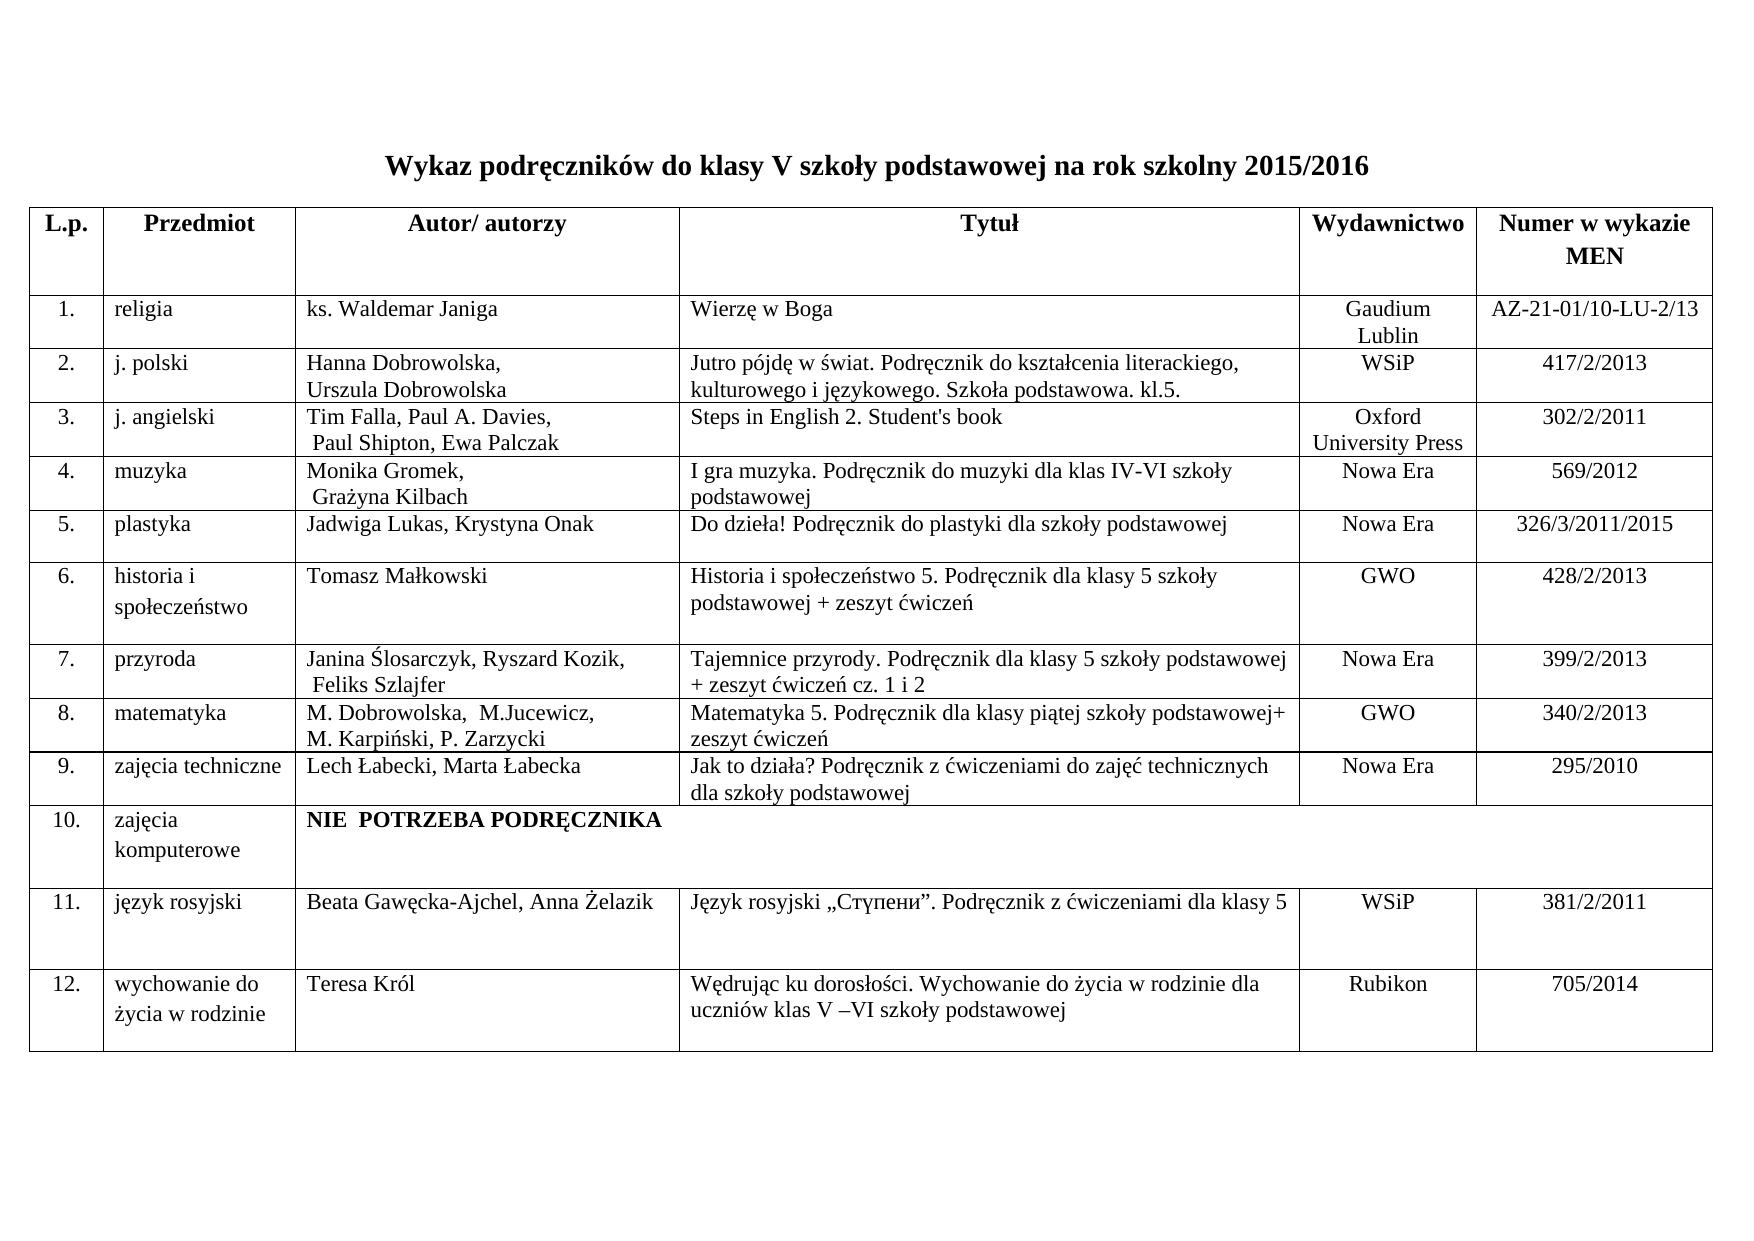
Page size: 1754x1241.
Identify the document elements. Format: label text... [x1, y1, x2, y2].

table_cell Tim Falla, Paul A. Davies, Paul Shipton, Ewa Palczak [296, 403, 679, 456]
table_cell muzyka [104, 457, 295, 509]
table_cell WSiP [1300, 889, 1476, 969]
table_cell matematyka [104, 699, 295, 751]
table_header Autor/ autorzy [296, 208, 679, 294]
table_cell 9. [30, 753, 103, 805]
table_cell 705/2014 [1477, 970, 1712, 1051]
table_cell 2. [30, 349, 103, 402]
table_header Tytuł [680, 208, 1299, 294]
table_cell 3. [30, 403, 103, 456]
table_cell historia i społeczeństwo [104, 563, 295, 644]
table_cell język rosyjski [104, 889, 295, 969]
table_cell 4. [30, 457, 103, 509]
table_cell 428/2/2013 [1477, 563, 1712, 644]
table_cell ks. Waldemar Janiga [296, 296, 679, 348]
text Wykaz podręczników do klasy V szkoły podstawowej na rok szkolny 2015/2016 [148, 148, 1606, 181]
table_cell Oxford University Press [1300, 403, 1476, 456]
table_cell 1. [30, 296, 103, 348]
table_cell 302/2/2011 [1477, 403, 1712, 456]
table_cell Monika Gromek, Grażyna Kilbach [296, 457, 679, 509]
table_cell Hanna Dobrowolska, Urszula Dobrowolska [296, 349, 679, 402]
table_cell Teresa Król [296, 970, 679, 1051]
table_cell religia [104, 296, 295, 348]
table_cell j. polski [104, 349, 295, 402]
table_cell 381/2/2011 [1477, 889, 1712, 969]
table_cell I gra muzyka. Podręcznik do muzyki dla klas IV-VI szkoły podstawowej [680, 457, 1299, 509]
table_header Numer w wykazie MEN [1477, 208, 1712, 294]
table_cell Jadwiga Lukas, Krystyna Onak [296, 511, 679, 562]
table_cell 417/2/2013 [1477, 349, 1712, 402]
table_cell Tajemnice przyrody. Podręcznik dla klasy 5 szkoły podstawowej + zeszyt ćwiczeń cz. 1 i 2 [680, 645, 1299, 698]
table_cell j. angielski [104, 403, 295, 456]
table_cell Beata Gawęcka-Ajchel, Anna Żelazik [296, 889, 679, 969]
table_cell Do dzieła! Podręcznik do plastyki dla szkoły podstawowej [680, 511, 1299, 562]
table_cell Gaudium Lublin [1300, 296, 1476, 348]
table_cell Nowa Era [1300, 457, 1476, 509]
table_cell Janina Ślosarczyk, Ryszard Kozik, Feliks Szlajfer [296, 645, 679, 698]
table_cell Nowa Era [1300, 753, 1476, 805]
table_cell wychowanie do życia w rodzinie [104, 970, 295, 1051]
table_cell NIE POTRZEBA PODRĘCZNIKA [296, 806, 1712, 887]
table_cell Wędrując ku dorosłości. Wychowanie do życia w rodzinie dla uczniów klas V –VI szkoły podstawowej [680, 970, 1299, 1051]
table_cell Matematyka 5. Podręcznik dla klasy piątej szkoły podstawowej+ zeszyt ćwiczeń [680, 699, 1299, 751]
table_header Przedmiot [104, 208, 295, 294]
table_cell Jutro pójdę w świat. Podręcznik do kształcenia literackiego, kulturowego i językowego. Szkoła podstawowa. kl.5. [680, 349, 1299, 402]
table_cell 8. [30, 699, 103, 751]
table_cell Tomasz Małkowski [296, 563, 679, 644]
table_cell plastyka [104, 511, 295, 562]
table_cell Historia i społeczeństwo 5. Podręcznik dla klasy 5 szkoły podstawowej + zeszyt ćwiczeń [680, 563, 1299, 644]
table_cell 6. [30, 563, 103, 644]
table_cell 10. [30, 806, 103, 887]
table_cell Język rosyjski „Стүпeни”. Podręcznik z ćwiczeniami dla klasy 5 [680, 889, 1299, 969]
table_cell Nowa Era [1300, 511, 1476, 562]
table_cell 340/2/2013 [1477, 699, 1712, 751]
table_cell M. Dobrowolska, M.Jucewicz, M. Karpiński, P. Zarzycki [296, 699, 679, 751]
table_cell 295/2010 [1477, 753, 1712, 805]
table_header Wydawnictwo [1300, 208, 1476, 294]
table_cell Steps in English 2. Student's book [680, 403, 1299, 456]
table_cell 326/3/2011/2015 [1477, 511, 1712, 562]
table_cell zajęcia komputerowe [104, 806, 295, 887]
table_cell Jak to działa? Podręcznik z ćwiczeniami do zajęć technicznych dla szkoły podstawowej [680, 753, 1299, 805]
table_cell Nowa Era [1300, 645, 1476, 698]
table_cell GWO [1300, 699, 1476, 751]
table_cell 5. [30, 511, 103, 562]
table_cell 12. [30, 970, 103, 1051]
table_cell WSiP [1300, 349, 1476, 402]
table_header L.p. [30, 208, 103, 294]
table_cell 399/2/2013 [1477, 645, 1712, 698]
table_cell przyroda [104, 645, 295, 698]
table_cell 7. [30, 645, 103, 698]
table_cell AZ-21-01/10-LU-2/13 [1477, 296, 1712, 348]
table_cell 11. [30, 889, 103, 969]
table_cell Lech Łabecki, Marta Łabecka [296, 753, 679, 805]
table_cell 569/2012 [1477, 457, 1712, 509]
table_cell Wierzę w Boga [680, 296, 1299, 348]
table_cell Rubikon [1300, 970, 1476, 1051]
table_cell zajęcia techniczne [104, 753, 295, 805]
table_cell GWO [1300, 563, 1476, 644]
